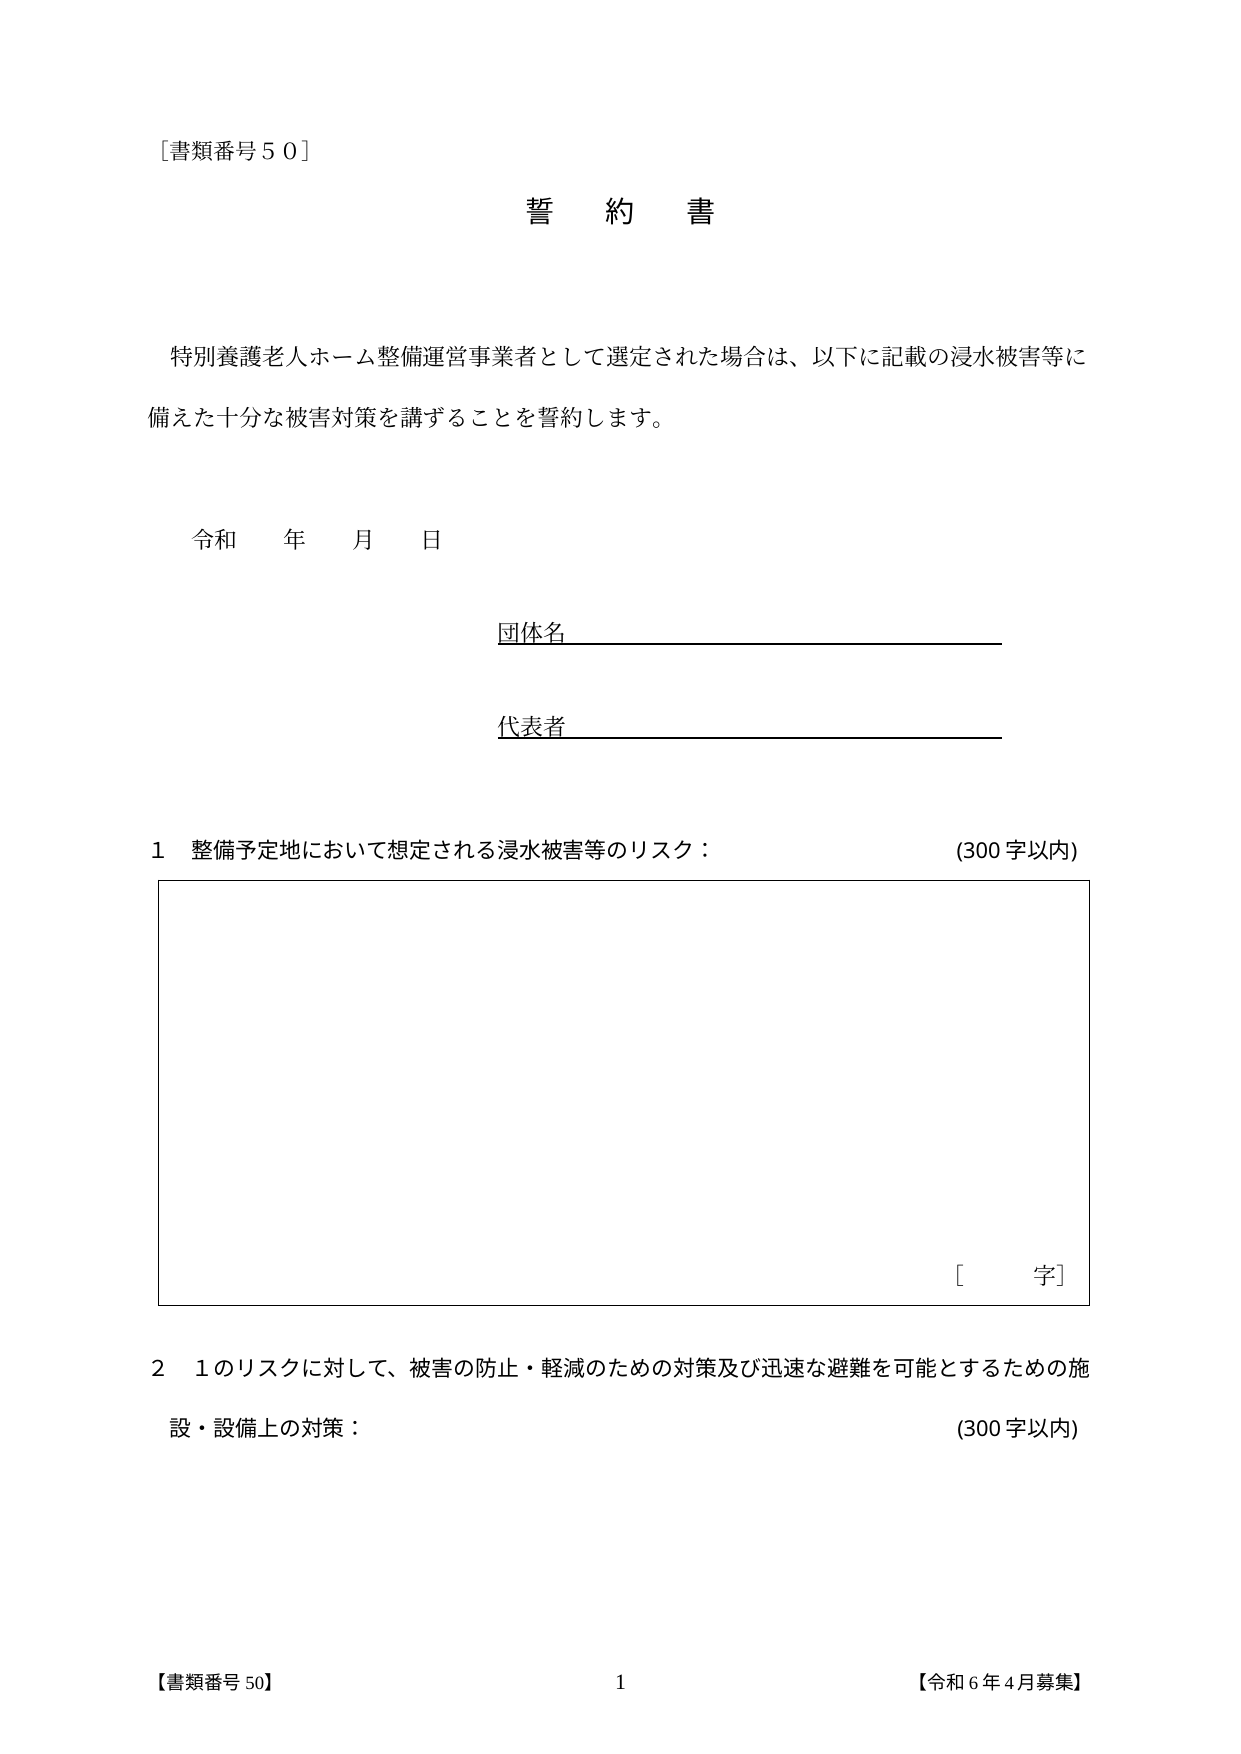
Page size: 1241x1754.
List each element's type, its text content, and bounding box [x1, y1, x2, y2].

text 誓約書 [148, 180, 1092, 241]
text 令和 年 月 日 [191, 508, 1092, 568]
table_header ［ 字］ [159, 881, 1089, 1305]
text ［書類番号５０］ [148, 119, 1092, 180]
text 代表者 [498, 695, 1092, 756]
text ２ １のリスクに対して、被害の防止・軽減のための対策及び迅速な避難を可能とするための施設・設備上の対策： (300字以内) [148, 1336, 1092, 1457]
text 団体名 [498, 601, 1092, 662]
text １ 整備予定地において想定される浸水被害等のリスク： (300字以内) [148, 819, 1092, 879]
text 特別養護老人ホーム整備運営事業者として選定された場合は、以下に記載の浸水被害等に備えた十分な被害対策を講ずることを誓約します。 [148, 325, 1092, 446]
